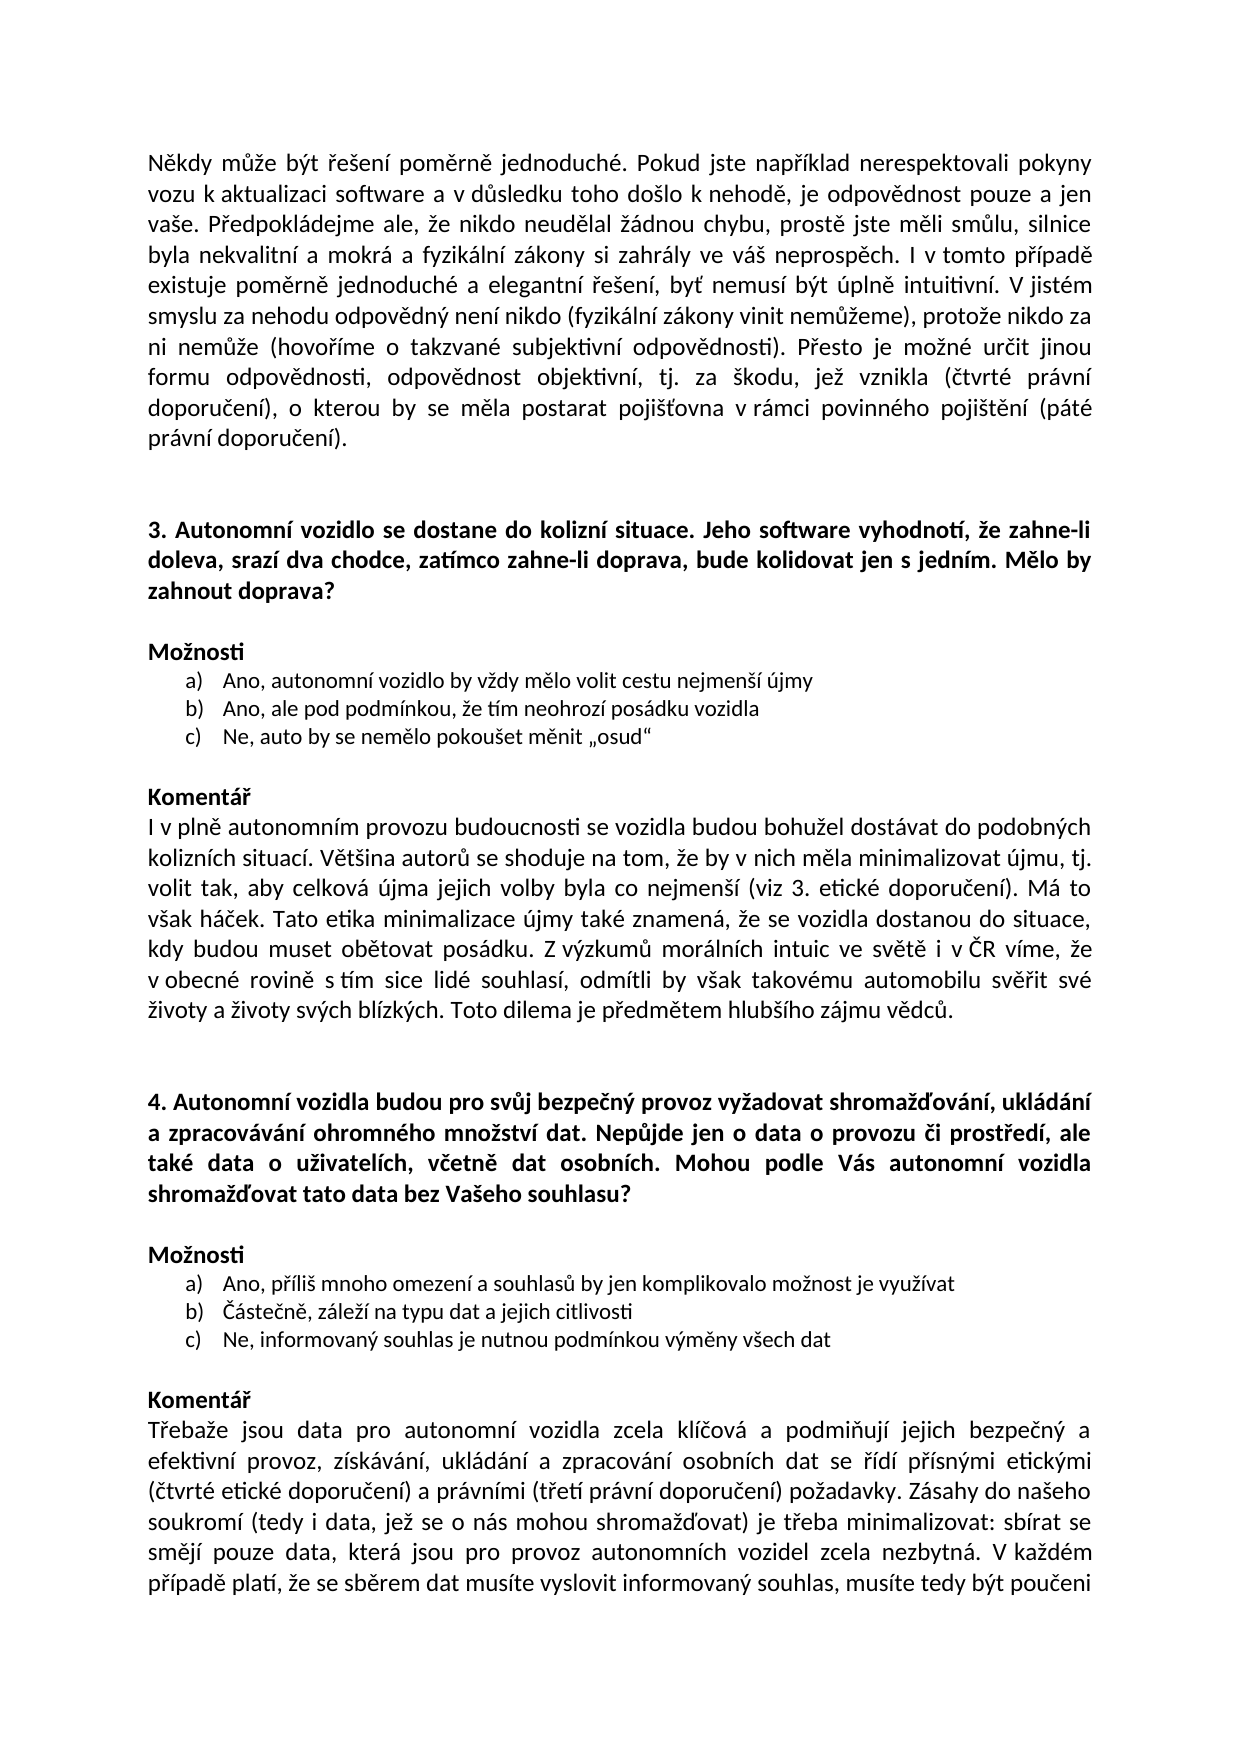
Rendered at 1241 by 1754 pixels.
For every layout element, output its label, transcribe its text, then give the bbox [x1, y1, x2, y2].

text Komentář [148, 1384, 1093, 1414]
list Ano, autonomní vozidlo by vždy mělo volit cestu nejmenší újmy [185, 666, 1093, 694]
text Možnosti [148, 636, 1093, 666]
text Možnosti [148, 1239, 1093, 1269]
list Částečně, záleží na typu dat a jejich citlivosti [185, 1297, 1093, 1325]
text I v plně autonomním provozu budoucnosti se vozidla budou bohužel dostávat do podobných kolizních situací. Většina autorů se shoduje na tom, že by v nich měla minimalizovat újmu, tj. volit tak, aby celková újma jejich volby byla co nejmenší (viz 3. etické doporučení). Má to však háček. Tato etika minimalizace újmy také znamená, že se vozidla dostanou do situace, kdy budou muset obětovat posádku. Z výzkumů morálních intuic ve světě i v ČR víme, že v obecné rovině s tím sice lidé souhlasí, odmítli by však takovému automobilu svěřit své životy a životy svých blízkých. Toto dilema je předmětem hlubšího zájmu vědců. [148, 812, 1093, 1025]
list Ano, ale pod podmínkou, že tím neohrozí posádku vozidla [185, 694, 1093, 722]
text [148, 1414, 1093, 1598]
text 4. Autonomní vozidla budou pro svůj bezpečný provoz vyžadovat shromažďování, ukládání a zpracovávání ohromného množství dat. Nepůjde jen o data o provozu či prostředí, ale také data o uživatelích, včetně dat osobních. Mohou podle Vás autonomní vozidla shromažďovat tato data bez Vašeho souhlasu? [148, 1086, 1093, 1208]
text Někdy může být řešení poměrně jednoduché. Pokud jste například nerespektovali pokyny vozu k aktualizaci software a v důsledku toho došlo k nehodě, je odpovědnost pouze a jen vaše. Předpokládejme ale, že nikdo neudělal žádnou chybu, prostě jste měli smůlu, silnice byla nekvalitní a mokrá a fyzikální zákony si zahrály ve váš neprospěch. I v tomto případě existuje poměrně jednoduché a elegantní řešení, byť nemusí být úplně intuitivní. V jistém smyslu za nehodu odpovědný není nikdo (fyzikální zákony vinit nemůžeme), protože nikdo za ni nemůže (hovoříme o takzvané subjektivní odpovědnosti). Přesto je možné určit jinou formu odpovědnosti, odpovědnost objektivní, tj. za škodu, jež vznikla (čtvrté právní doporučení), o kterou by se měla postarat pojišťovna v rámci povinného pojištění (páté právní doporučení). [148, 148, 1093, 453]
list Ano, příliš mnoho omezení a souhlasů by jen komplikovalo možnost je využívat [185, 1269, 1093, 1297]
list Ne, informovaný souhlas je nutnou podmínkou výměny všech dat [185, 1325, 1093, 1353]
text Komentář [148, 781, 1093, 812]
list Ne, auto by se nemělo pokoušet měnit „osud“ [185, 722, 1093, 751]
text 3. Autonomní vozidlo se dostane do kolizní situace. Jeho software vyhodnotí, že zahne-li doleva, srazí dva chodce, zatímco zahne-li doprava, bude kolidovat jen s jedním. Mělo by zahnout doprava? [148, 514, 1093, 605]
